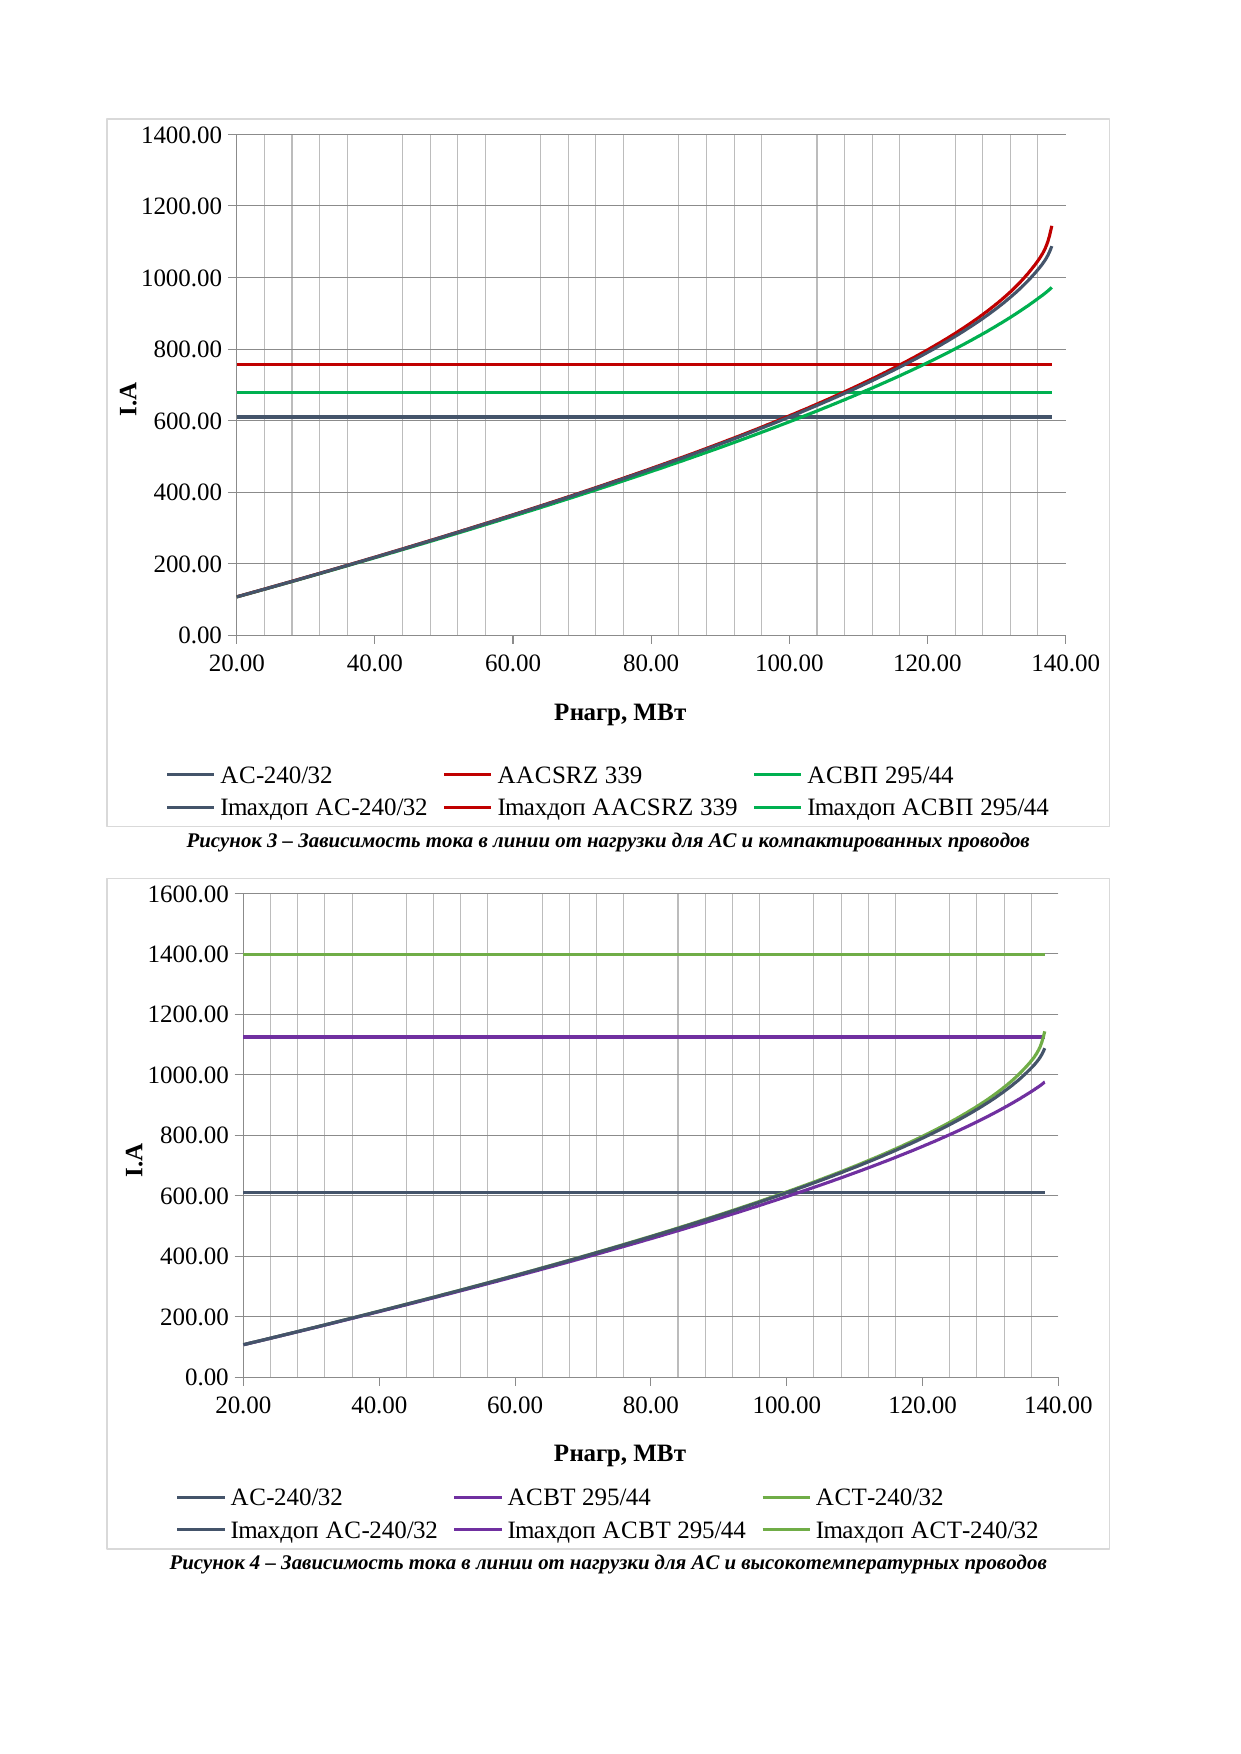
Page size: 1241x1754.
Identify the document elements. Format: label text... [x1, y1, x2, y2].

text Рисунок 4 – Зависимость тока в линии от нагрузки для АС и высокотемпературных проводов [94, 1550, 1122, 1574]
text Рисунок 3 – Зависимость тока в линии от нагрузки для АС и компактированных проводов [94, 827, 1122, 852]
